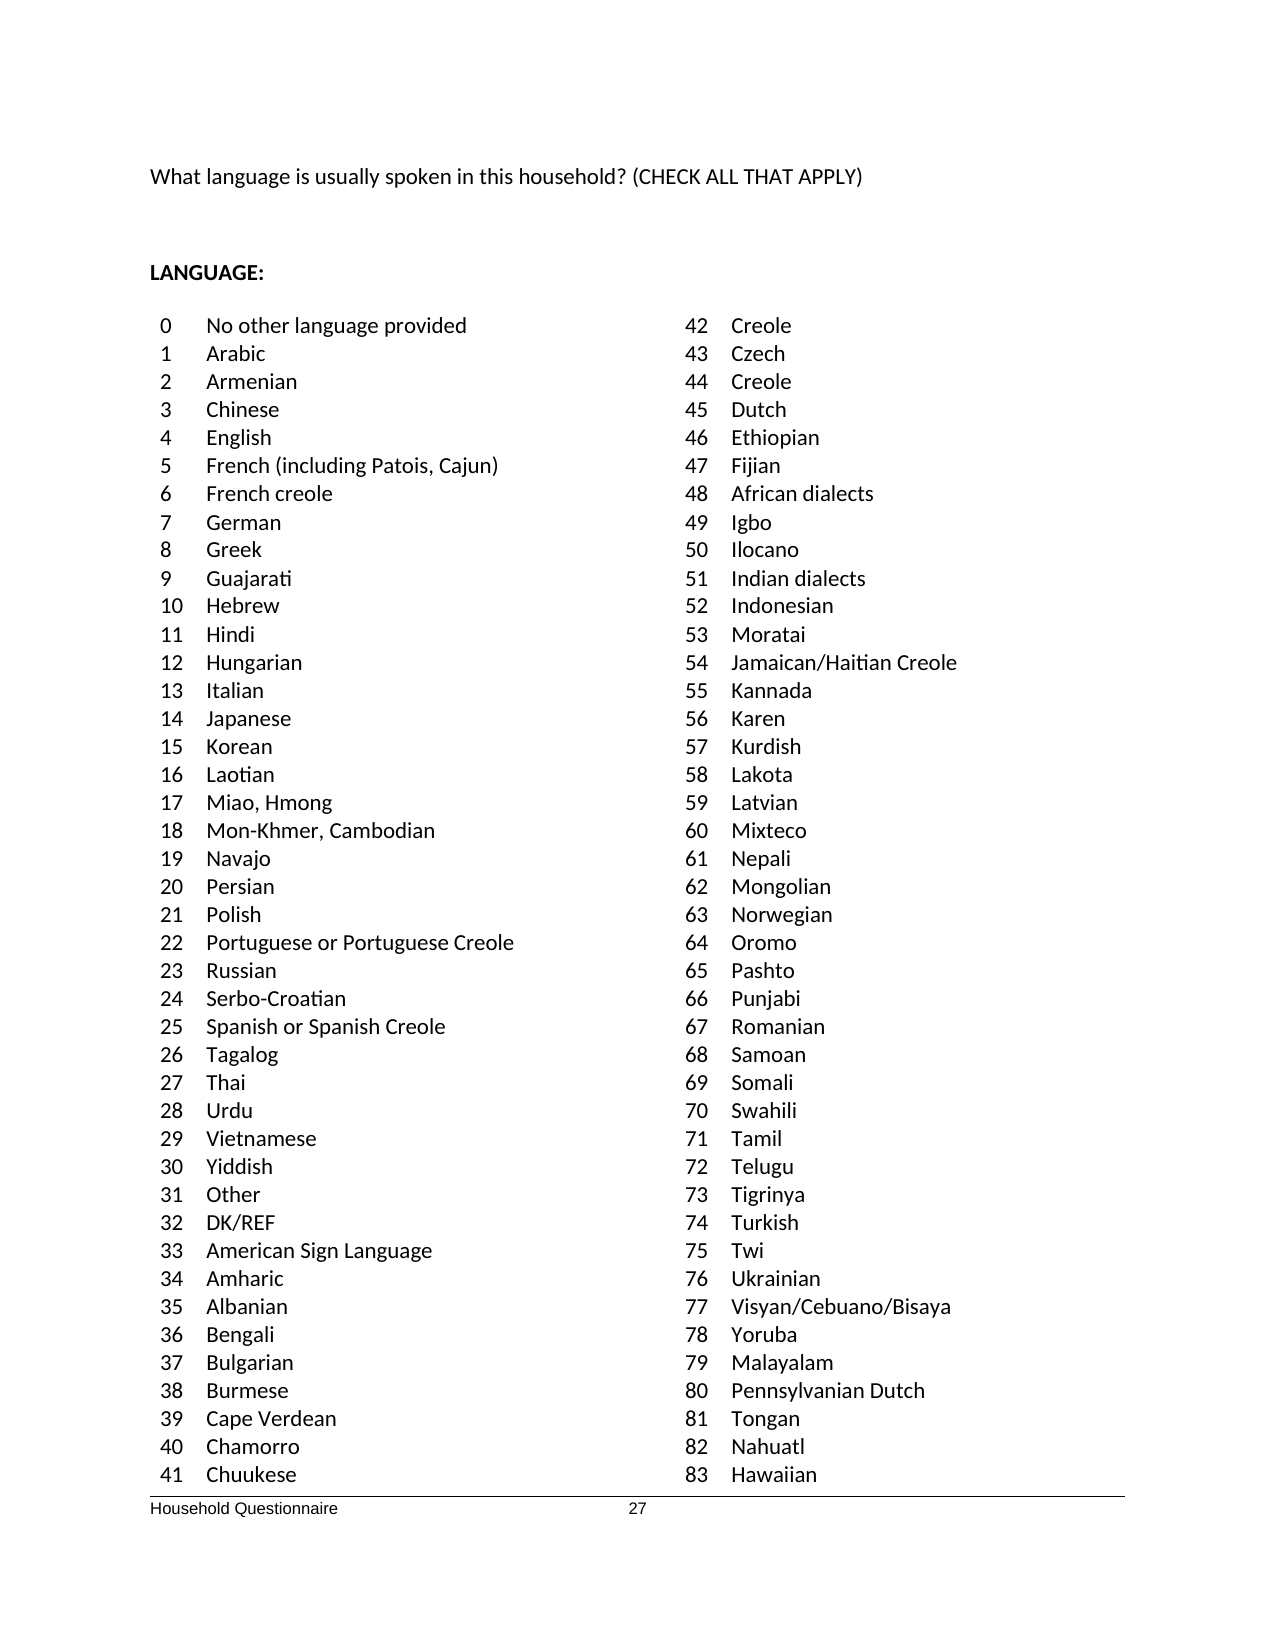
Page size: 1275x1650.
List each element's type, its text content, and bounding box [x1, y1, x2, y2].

text 50 Ilocano [685, 536, 1125, 564]
text 10 Hebrew [160, 592, 600, 620]
text 66 Punjabi [685, 984, 1125, 1012]
text 70 Swahili [685, 1096, 1125, 1124]
text 32 DK/REF [160, 1208, 600, 1236]
text 33 American Sign Language [160, 1236, 600, 1264]
text 5 French (including Patois, Cajun) [160, 452, 600, 479]
text 15 Korean [160, 732, 600, 760]
text 75 Twi [685, 1236, 1125, 1264]
text 74 Turkish [685, 1208, 1125, 1236]
text 19 Navajo [160, 844, 600, 872]
text 52 Indonesian [685, 592, 1125, 620]
text 71 Tamil [685, 1124, 1125, 1152]
text 4 English [160, 423, 600, 452]
text 55 Kannada [685, 676, 1125, 704]
text 9 Guajarati [160, 564, 600, 592]
text 81 Tongan [685, 1404, 1125, 1432]
text 27 Thai [160, 1068, 600, 1096]
text 7 German [160, 508, 600, 536]
text 61 Nepali [685, 844, 1125, 872]
text 36 Bengali [160, 1320, 600, 1348]
text 37 Bulgarian [160, 1348, 600, 1376]
text 29 Vietnamese [160, 1124, 600, 1152]
text 28 Urdu [160, 1096, 600, 1124]
text 58 Lakota [685, 760, 1125, 788]
text 49 Igbo [685, 508, 1125, 536]
text 79 Malayalam [685, 1348, 1125, 1376]
text 11 Hindi [160, 620, 600, 648]
text 13 Italian [160, 676, 600, 704]
text 42 Creole [685, 311, 1125, 339]
text 45 Dutch [685, 396, 1125, 423]
text 34 Amharic [160, 1264, 600, 1292]
text 65 Pashto [685, 956, 1125, 984]
text 60 Mixteco [685, 816, 1125, 844]
text 6 French creole [160, 479, 600, 508]
text 62 Mongolian [685, 872, 1125, 900]
text 8 Greek [160, 536, 600, 564]
text 18 Mon-Khmer, Cambodian [160, 816, 600, 844]
text 47 Fijian [685, 452, 1125, 479]
text 14 Japanese [160, 704, 600, 732]
text 31 Other [160, 1180, 600, 1208]
text 12 Hungarian [160, 648, 600, 676]
text 78 Yoruba [685, 1320, 1125, 1348]
text 69 Somali [685, 1068, 1125, 1096]
text 48 African dialects [685, 479, 1125, 508]
text 24 Serbo-Croatian [160, 984, 600, 1012]
text 53 Moratai [685, 620, 1125, 648]
text 73 Tigrinya [685, 1180, 1125, 1208]
text 30 Yiddish [160, 1152, 600, 1180]
text 56 Karen [685, 704, 1125, 732]
text 22 Portuguese or Portuguese Creole [160, 928, 600, 956]
text 44 Creole [685, 367, 1125, 396]
text 43 Czech [685, 339, 1125, 367]
text 76 Ukrainian [685, 1264, 1125, 1292]
text 39 Cape Verdean [160, 1404, 600, 1432]
text 1 Arabic [160, 339, 600, 367]
text 20 Persian [160, 872, 600, 900]
text 3 Chinese [160, 396, 600, 423]
text 38 Burmese [160, 1376, 600, 1404]
text 25 Spanish or Spanish Creole [160, 1012, 600, 1040]
text 35 Albanian [160, 1292, 600, 1320]
text 51 Indian dialects [685, 564, 1125, 592]
text 21 Polish [160, 900, 600, 928]
text 80 Pennsylvanian Dutch [685, 1376, 1125, 1404]
text 72 Telugu [685, 1152, 1125, 1180]
text 40 Chamorro [160, 1432, 600, 1460]
text 67 Romanian [685, 1012, 1125, 1040]
text 77 Visyan/Cebuano/Bisaya [685, 1292, 1125, 1320]
text 17 Miao, Hmong [160, 788, 600, 816]
text 46 Ethiopian [685, 423, 1125, 452]
text 16 Laotian [160, 760, 600, 788]
text 83 Hawaiian [685, 1460, 1125, 1488]
text 54 Jamaican/Haitian Creole [685, 648, 1125, 676]
text LANGUAGE: [150, 258, 1125, 286]
text 23 Russian [160, 956, 600, 984]
text 64 Oromo [685, 928, 1125, 956]
text 57 Kurdish [685, 732, 1125, 760]
text 82 Nahuatl [685, 1432, 1125, 1460]
text 41 Chuukese [160, 1460, 600, 1488]
text 0 No other language provided [160, 311, 600, 339]
text 2 Armenian [160, 367, 600, 396]
text What language is usually spoken in this household? (CHECK ALL THAT APPLY) [150, 162, 1125, 190]
text 59 Latvian [685, 788, 1125, 816]
text 26 Tagalog [160, 1040, 600, 1068]
text 63 Norwegian [685, 900, 1125, 928]
text 68 Samoan [685, 1040, 1125, 1068]
